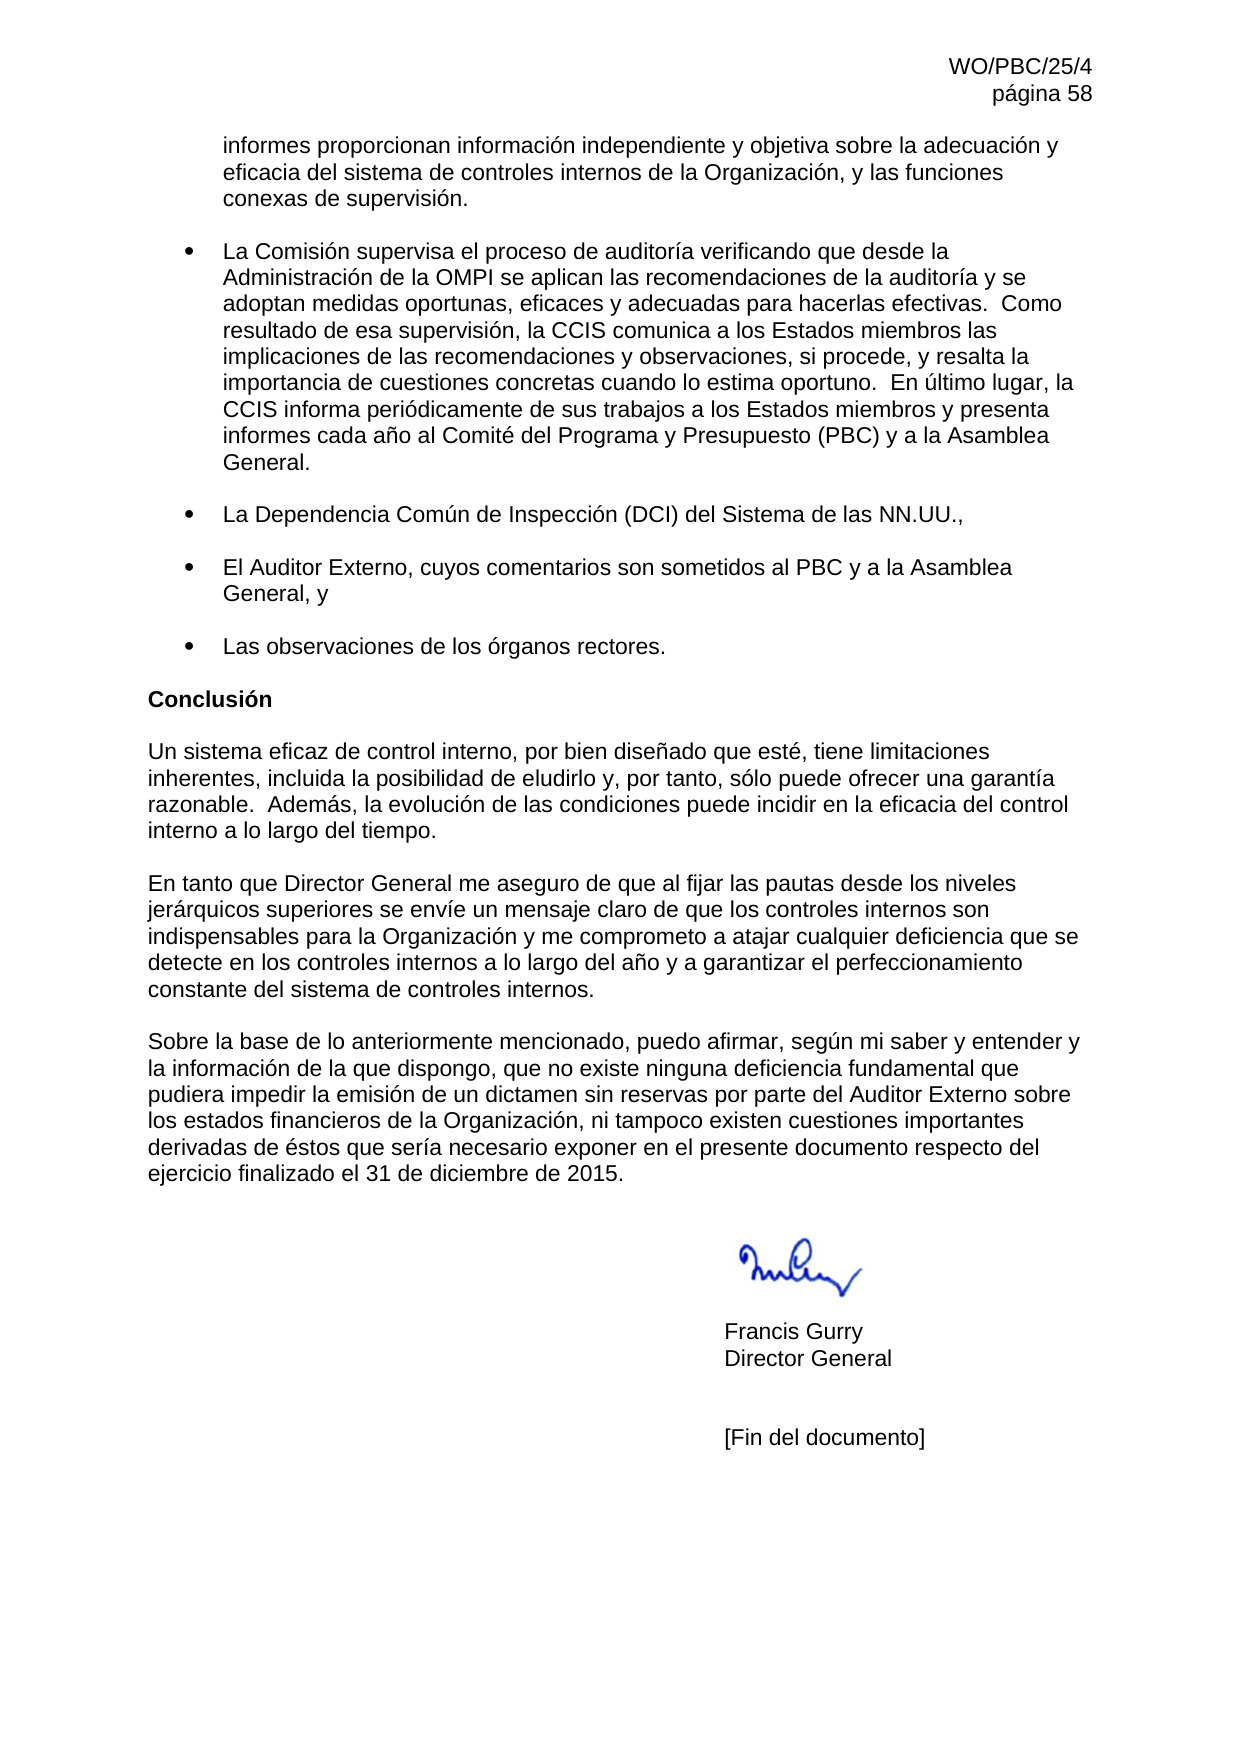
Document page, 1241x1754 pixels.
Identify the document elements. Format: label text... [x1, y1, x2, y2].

list El Auditor Externo, cuyos comentarios son sometidos al PBC y a la Asamblea General, y [185, 554, 1092, 607]
picture [726, 1221, 921, 1309]
list Las observaciones de los órganos rectores. [185, 633, 1092, 659]
text Sobre la base de lo anteriormente mencionado, puedo afirmar, según mi saber y entender y la información de la que dispongo, que no existe ninguna deficiencia fundamental que pudiera impedir la emisión de un dictamen sin reservas por parte del Auditor Externo sobre los estados financieros de la Organización, ni tampoco existen cuestiones importantes derivadas de éstos que sería necesario exponer en el presente documento respecto del ejercicio finalizado el 31 de diciembre de 2015. [148, 1028, 1092, 1186]
text Director General [724, 1344, 1092, 1371]
text Francis Gurry [724, 1318, 1092, 1344]
text [Fin del documento] [724, 1423, 1092, 1450]
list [185, 132, 1092, 211]
list La Comisión supervisa el proceso de auditoría verificando que desde la Administración de la OMPI se aplican las recomendaciones de la auditoría y se adoptan medidas oportunas, eficaces y adecuadas para hacerlas efectivas. Como resultado de esa supervisión, la CCIS comunica a los Estados miembros las implicaciones de las recomendaciones y observaciones, si procede, y resalta la importancia de cuestiones concretas cuando lo estima oportuno. En último lugar, la CCIS informa periódicamente de sus trabajos a los Estados miembros y presenta informes cada año al Comité del Programa y Presupuesto (PBC) y a la Asamblea General. [185, 238, 1092, 475]
text En tanto que Director General me aseguro de que al fijar las pautas desde los niveles jerárquicos superiores se envíe un mensaje claro de que los controles internos son indispensables para la Organización y me comprometo a atajar cualquier deficiencia que se detecte en los controles internos a lo largo del año y a garantizar el perfeccionamiento constante del sistema de controles internos. [148, 870, 1092, 1002]
text Un sistema eficaz de control interno, por bien diseñado que esté, tiene limitaciones inherentes, incluida la posibilidad de eludirlo y, por tanto, sólo puede ofrecer una garantía razonable. Además, la evolución de las condiciones puede incidir en la eficacia del control interno a lo largo del tiempo. [148, 738, 1092, 844]
text Conclusión [148, 686, 1092, 712]
list La Dependencia Común de Inspección (DCI) del Sistema de las NN.UU., [185, 501, 1092, 527]
